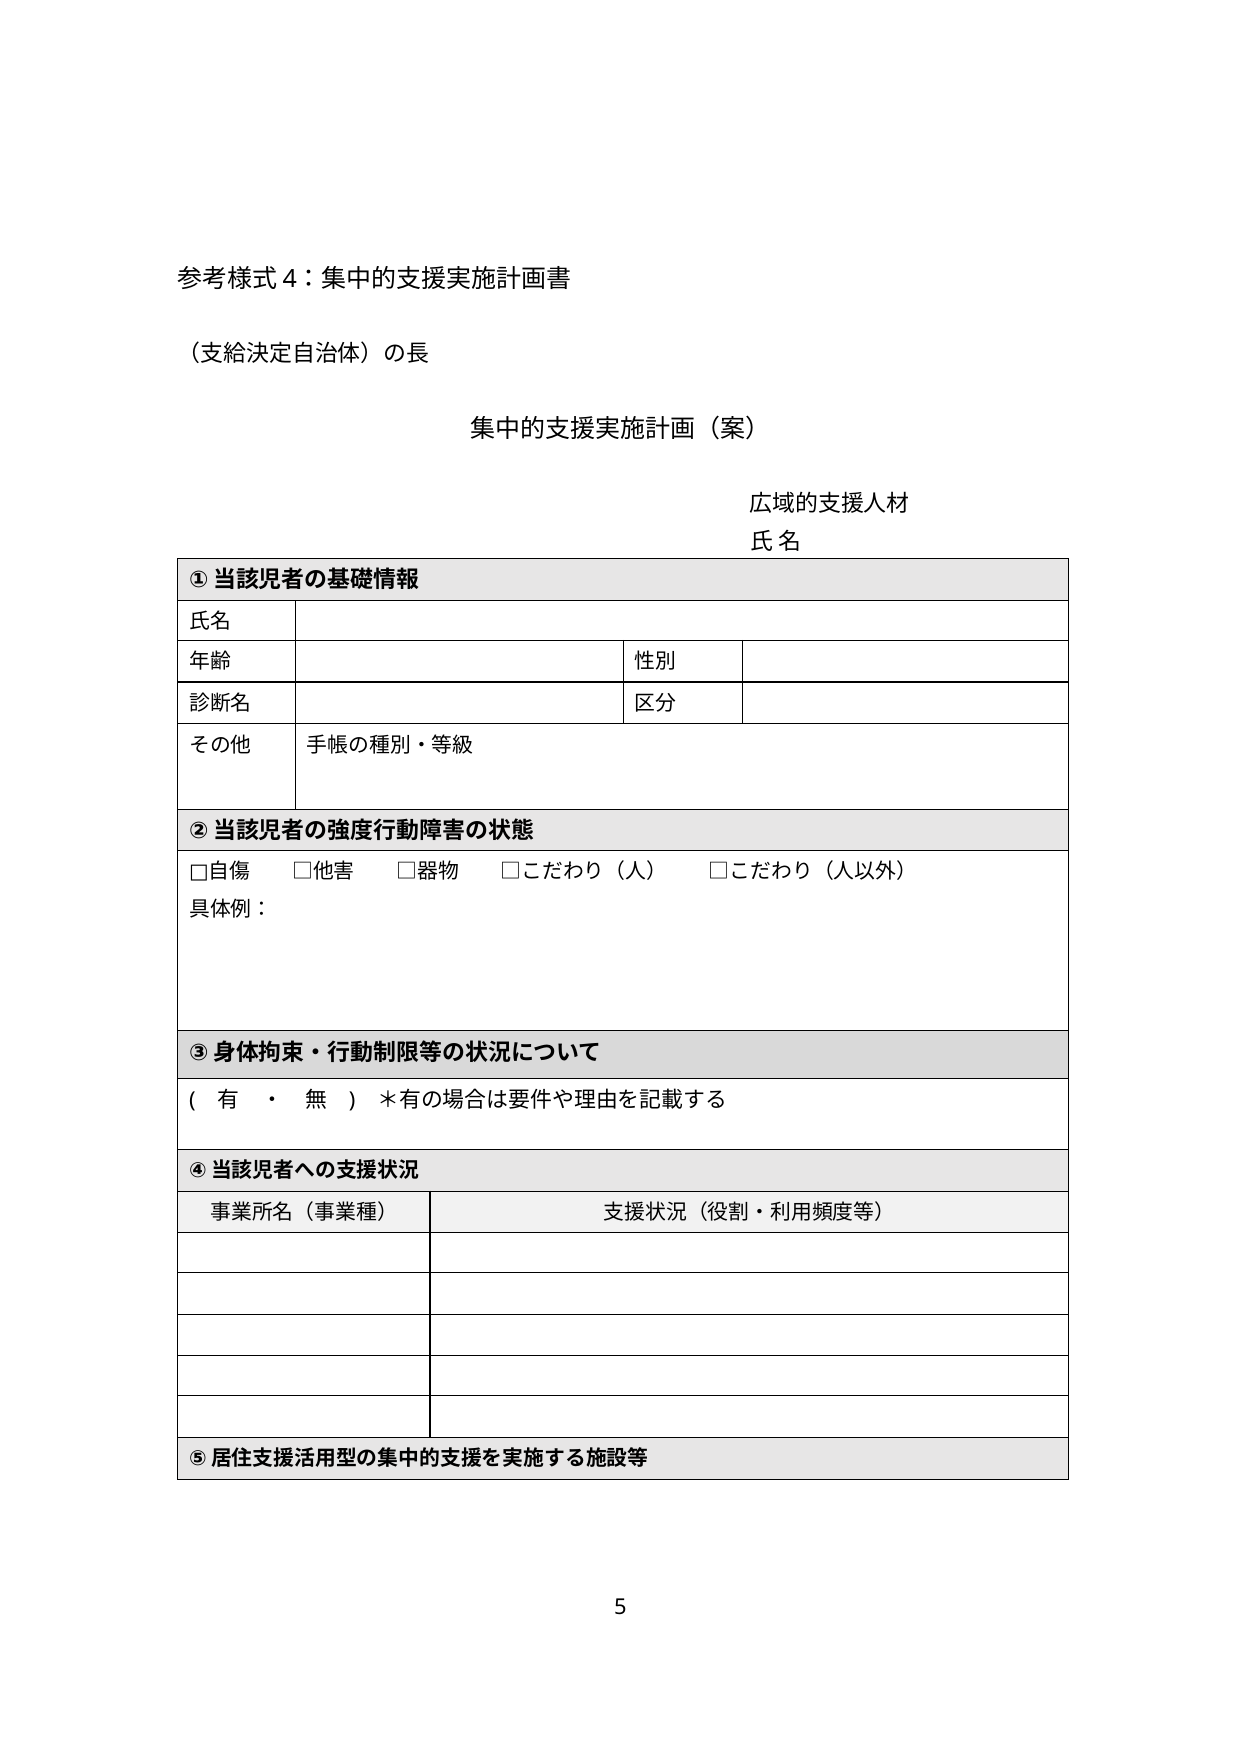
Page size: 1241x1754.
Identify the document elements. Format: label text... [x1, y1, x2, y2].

table_cell その他 [178, 724, 295, 808]
table_cell 性別 [624, 641, 742, 681]
table_cell [431, 1315, 1068, 1355]
table_cell 区分 [624, 683, 742, 723]
text 参考様式4：集中的支援実施計画書 [177, 258, 1063, 296]
table_cell [431, 1233, 1068, 1272]
table_cell [178, 1233, 429, 1272]
text （支給決定自治体）の長 [177, 333, 1063, 371]
table_cell [431, 1273, 1068, 1314]
table_cell [431, 1356, 1068, 1395]
table_cell [178, 1273, 429, 1314]
table_cell [296, 601, 1068, 640]
table_cell [743, 683, 1068, 723]
table_cell [178, 1356, 429, 1395]
table_cell 氏名 [178, 601, 295, 640]
text 集中的支援実施計画（案） [177, 408, 1063, 446]
table_cell [296, 683, 623, 723]
table_cell 年齢 [178, 641, 295, 681]
table_cell ( 有 ・ 無 ) ＊有の場合は要件や理由を記載する [178, 1079, 1068, 1149]
text 氏 名 [177, 521, 1063, 558]
table_cell ②当該児者の強度行動障害の状態 [178, 810, 1068, 850]
table_cell [743, 641, 1068, 681]
table_header ①当該児者の基礎情報 [178, 559, 1068, 600]
table_cell [178, 1315, 429, 1355]
table_cell ③身体拘束・行動制限等の状況について [178, 1031, 1068, 1078]
table_cell [431, 1396, 1068, 1437]
table_cell [178, 1396, 429, 1437]
table_cell ④当該児者への支援状況 [178, 1150, 1068, 1191]
table_cell [296, 641, 623, 681]
text 広域的支援人材 [199, 483, 1063, 521]
table_cell □自傷 □他害 □器物 □こだわり（人） □こだわり（人以外） 具体例： [178, 851, 1068, 1030]
table_cell 診断名 [178, 683, 295, 723]
table_cell ⑤居住支援活用型の集中的支援を実施する施設等 [178, 1438, 1068, 1479]
table_cell 支援状況（役割・利用頻度等） [431, 1192, 1068, 1232]
table_cell 事業所名（事業種） [178, 1192, 429, 1232]
table_cell 手帳の種別・等級 [296, 724, 1068, 808]
